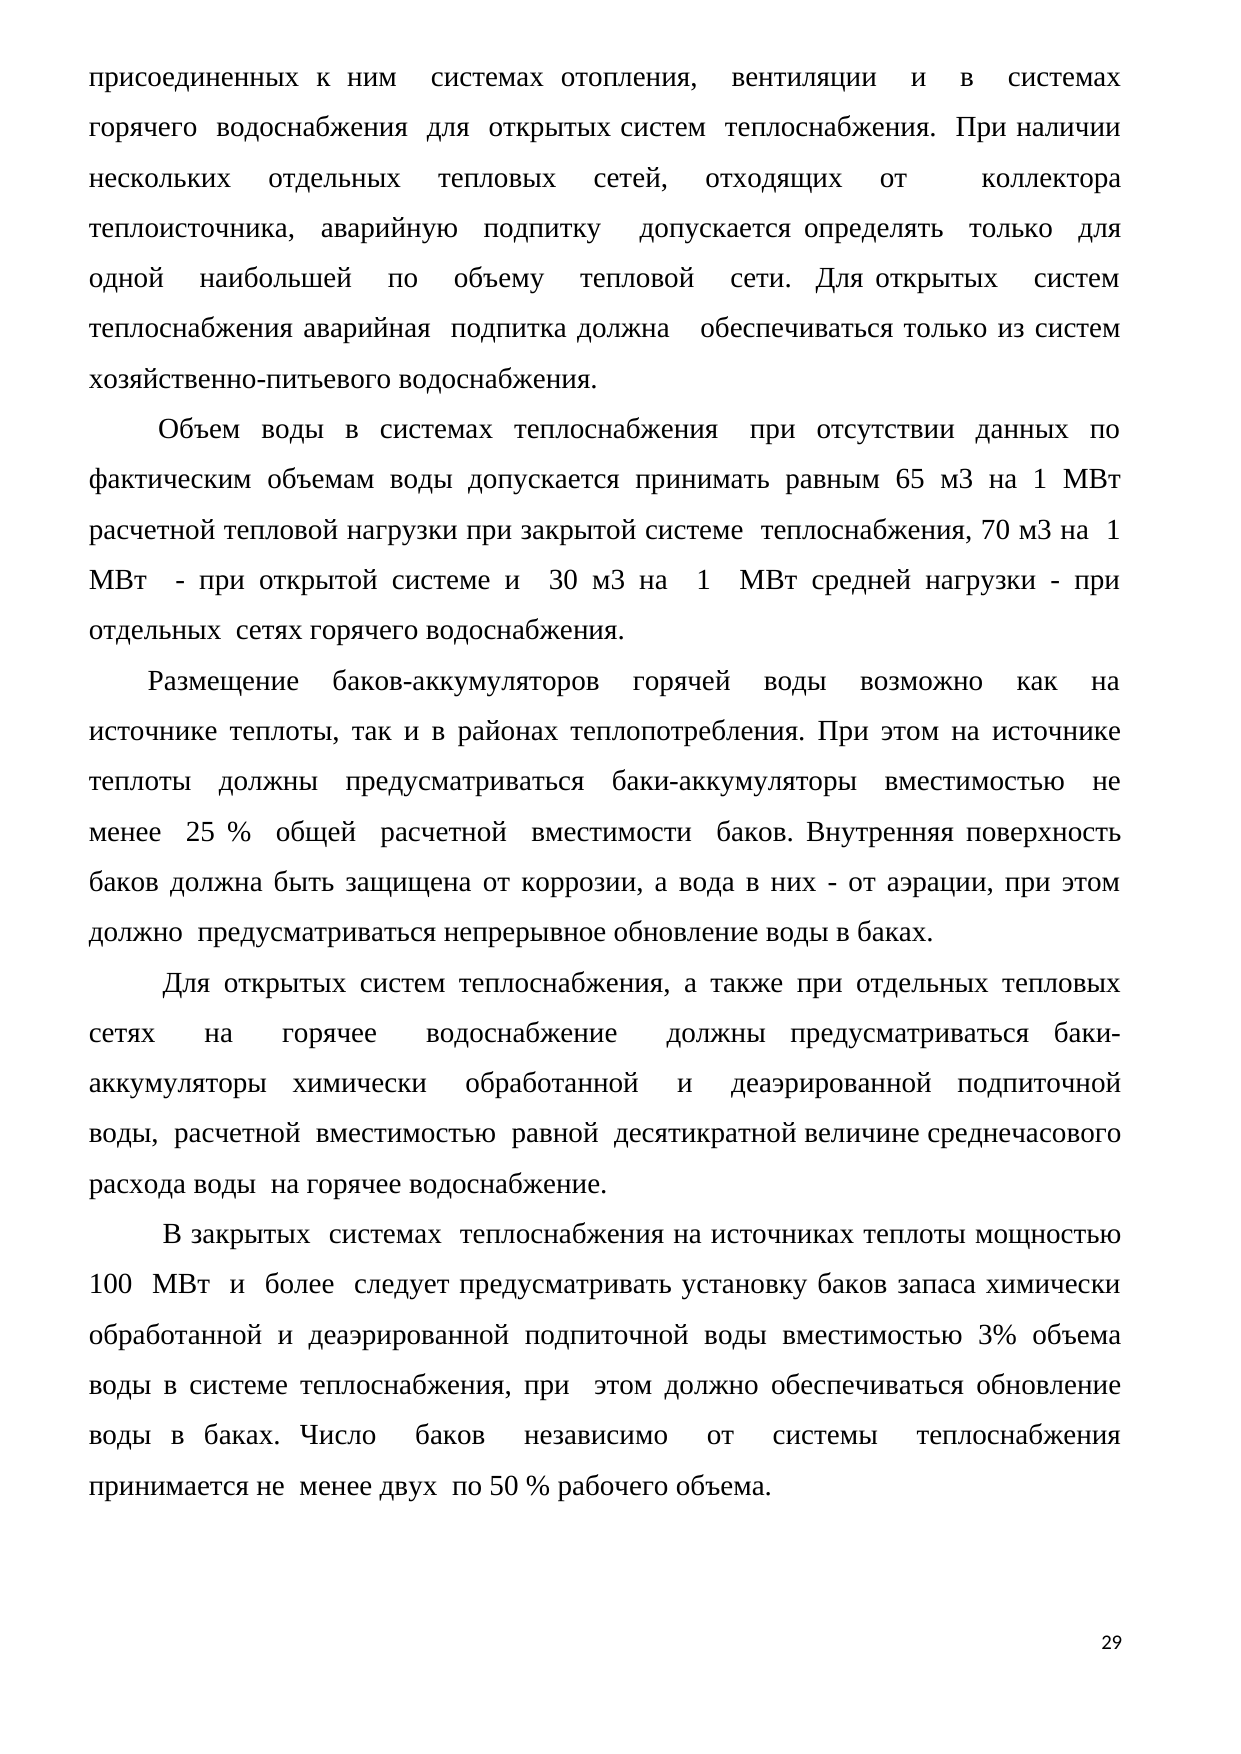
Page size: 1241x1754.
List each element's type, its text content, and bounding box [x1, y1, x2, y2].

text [88, 59, 1122, 394]
text Объем воды в системах теплоснабжения при отсутствии данных по фактическим объемам воды допускается принимать равным 65 м3 на 1 МВт расчетной тепловой нагрузки при закрытой системе теплоснабжения, 70 м3 на 1 МВт - при открытой системе и 30 м3 на 1 МВт средней нагрузки - при отдельных сетях горячего водоснабжения. [88, 411, 1122, 646]
text В закрытых системах теплоснабжения на источниках теплоты мощностью 100 МВт и более следует предусматривать установку баков запаса химически обработанной и деаэрированной подпиточной воды вместимостью 3% объема воды в системе теплоснабжения, при этом должно обеспечиваться обновление воды в баках. Число баков независимо от системы теплоснабжения принимается не менее двух по 50 % рабочего объема. [88, 1216, 1122, 1501]
text Для открытых систем теплоснабжения, а также при отдельных тепловых сетях на горячее водоснабжение должны предусматриваться баки-аккумуляторы химически обработанной и деаэрированной подпиточной воды, расчетной вместимостью равной десятикратной величине среднечасового расхода воды на горячее водоснабжение. [88, 965, 1122, 1199]
text Размещение баков-аккумуляторов горячей воды возможно как на источнике теплоты, так и в районах теплопотребления. При этом на источнике теплоты должны предусматриваться баки-аккумуляторы вместимостью не менее 25 % общей расчетной вместимости баков. Внутренняя поверхность баков должна быть защищена от коррозии, а вода в них - от аэрации, при этом должно предусматриваться непрерывное обновление воды в баках. [88, 663, 1122, 948]
